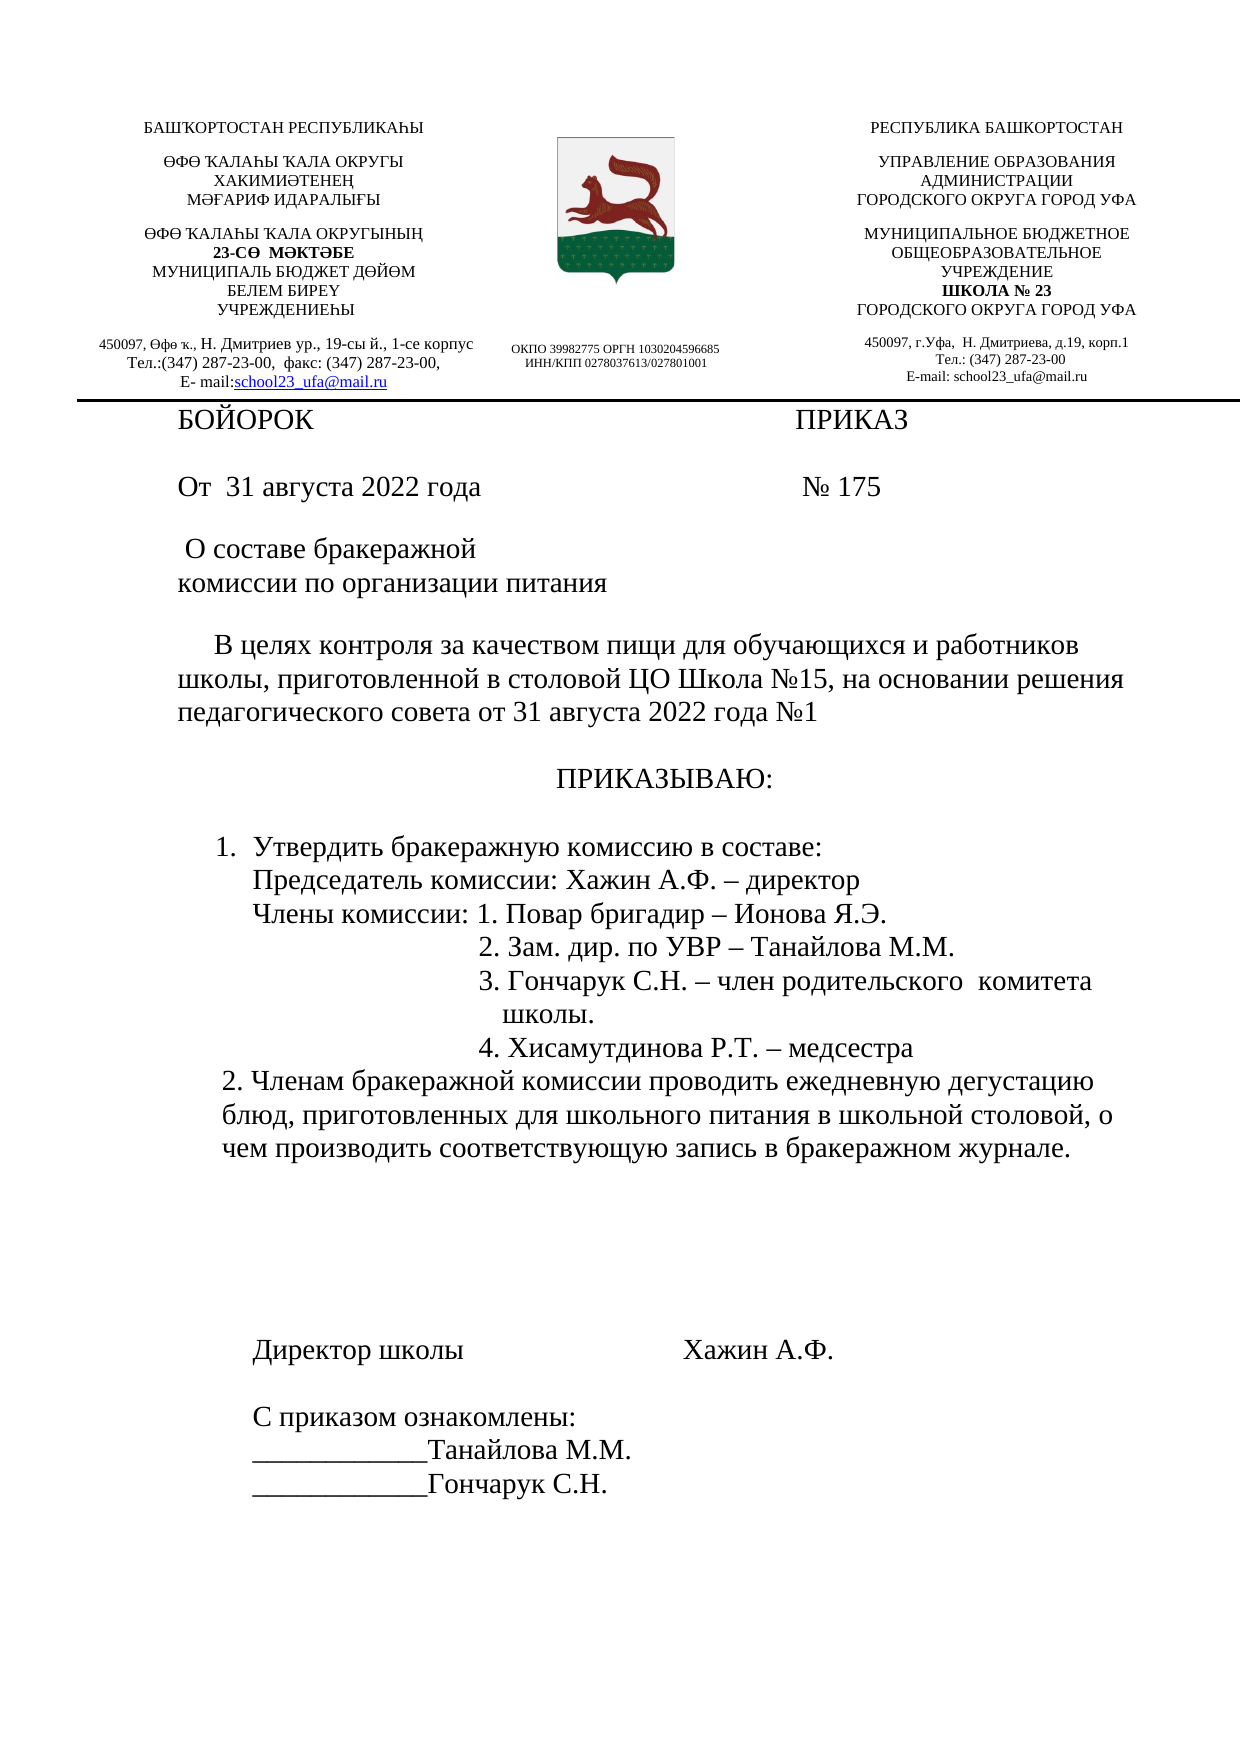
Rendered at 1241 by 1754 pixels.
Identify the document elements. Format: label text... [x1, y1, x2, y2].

list 4. Хисамутдинова Р.Т. – медсестра [252, 1030, 1152, 1063]
list С приказом ознакомлены: [252, 1399, 1152, 1432]
list 2. Зам. дир. по УВР – Танайлова М.М. [252, 929, 1152, 963]
list ____________Гончарук С.Н. [252, 1466, 1152, 1499]
list ____________Танайлова М.М. [252, 1432, 1152, 1466]
list Директор школы Хажин А.Ф. [252, 1332, 1152, 1365]
text От 31 августа 2022 года № 175 [177, 469, 1152, 503]
text комиссии по организации питания [177, 565, 1152, 599]
text ПРИКАЗЫВАЮ: [177, 762, 1152, 795]
text БОЙОРОК ПРИКАЗ [177, 402, 1152, 436]
text О составе бракеражной [177, 532, 1152, 565]
list 2. Членам бракеражной комиссии проводить ежедневную дегустацию блюд, приготовленных для школьного питания в школьной столовой, о чем производить соответствующую запись в бракеражном журнале. [222, 1063, 1152, 1164]
list Члены комиссии: 1. Повар бригадир – Ионова Я.Э. [252, 896, 1152, 929]
list 3. Гончарук С.Н. – член родительского комитета школы. [252, 963, 1152, 1030]
text В целях контроля за качеством пищи для обучающихся и работников школы, приготовленной в столовой ЦО Школа №15, на основании решения педагогического совета от 31 августа 2022 года №1 [177, 627, 1152, 728]
picture [557, 137, 675, 285]
table_header БАШҠОРТОСТАН РЕСПУБЛИКАҺЫ ӨФӨ ҠАЛАҺЫ ҠАЛА ОКРУГЫ ХАКИМИӘТЕНЕҢ МӘҒАРИФ ИДАРАЛЫҒЫ ӨФӨ ҠАЛАҺЫ ҠАЛА ОКРУГЫНЫҢ 23-СӨ МӘКТӘБЕ МУНИЦИПАЛЬ БЮДЖЕТ ДӨЙӨМ БЕЛЕМ БИРЕҮ УЧРЕЖДЕНИЕҺЫ 450097, Өфө ҡ., Н. Дмитриев ур., 19-сы й., 1-се корпус Тел.:(347) 287-23-00, факс: (347) 287-23-00, E- mail:school23_ufa@mail.ru [77, 118, 490, 399]
list Утвердить бракеражную комиссию в составе: [215, 829, 1152, 862]
list Председатель комиссии: Хажин А.Ф. – директор [252, 862, 1152, 896]
table_header РЕСПУБЛИКА БАШКОРТОСТАН УПРАВЛЕНИЕ ОБРАЗОВАНИЯ АДМИНИСТРАЦИИ ГОРОДСКОГО ОКРУГА ГОРОД УФА МУНИЦИПАЛЬНОЕ БЮДЖЕТНОЕ ОБЩЕОБРАЗОВАТЕЛЬНОЕ УЧРЕЖДЕНИЕ ШКОЛА № 23 ГОРОДСКОГО ОКРУГА ГОРОД УФА 450097, г.Уфа, Н. Дмитриева, д.19, корп.1 Тел.: (347) 287-23-00 E-mail: school23_ufa@mail.ru [741, 118, 1240, 399]
table_header ОКПО 39982775 ОРГН 1030204596685 ИНН/КПП 0278037613/027801001 [490, 118, 741, 399]
